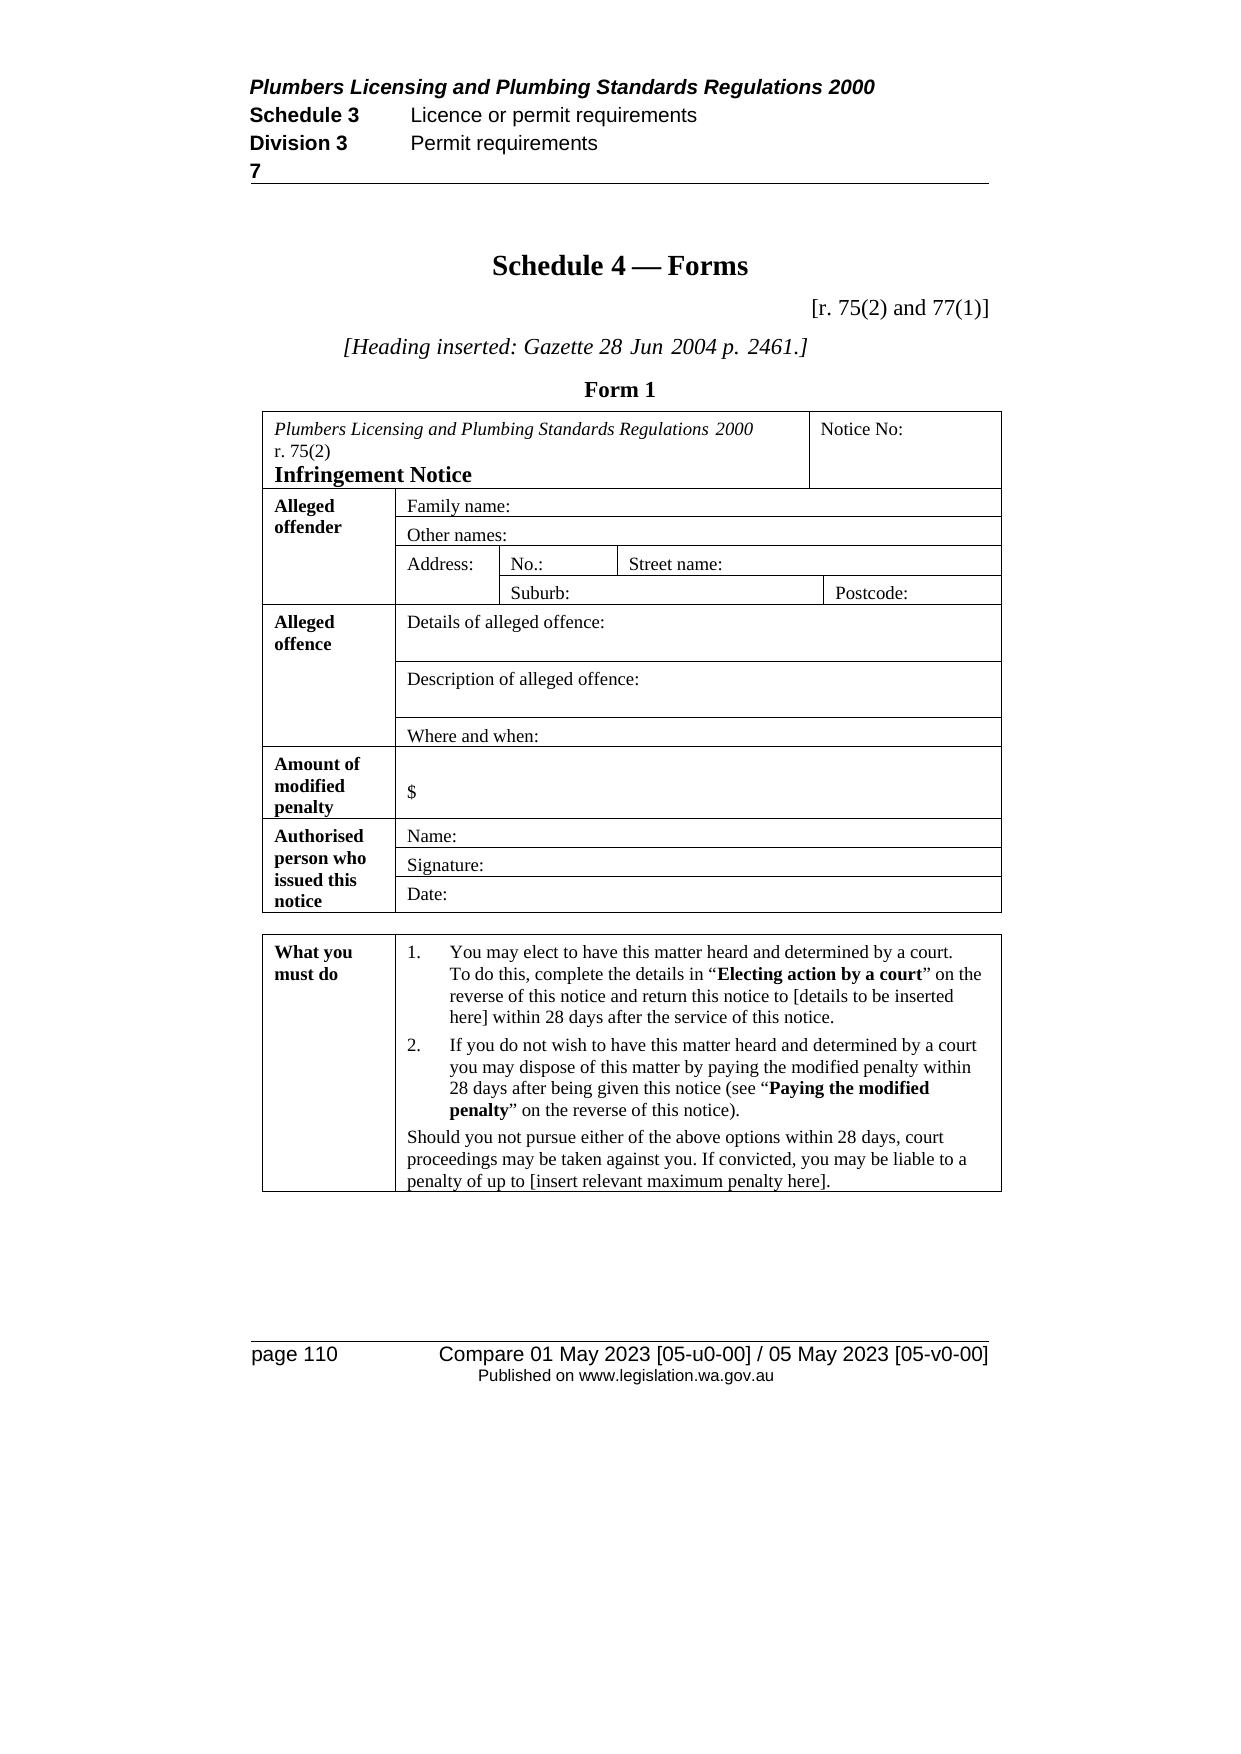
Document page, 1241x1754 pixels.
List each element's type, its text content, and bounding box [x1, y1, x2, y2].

table_cell Street name: [618, 546, 1001, 574]
table_cell $ [396, 747, 1001, 818]
subtitle Form 1 [251, 376, 989, 402]
table_cell Name: [396, 819, 1001, 847]
table_cell Amount of modified penalty [263, 747, 395, 818]
table_cell Family name: [396, 489, 1001, 516]
table_header 1. You may elect to have this matter heard and determined by a court. To do this, complete the details in “Electing action by a court” on the reverse of this notice and return this notice to [details to be inserted here] within 28 days after the service of this notice. 2. If you do not wish to have this matter heard and determined by a court you may dispose of this matter by paying the modified penalty within 28 days after being given this notice (see “Paying the modified penalty” on the reverse of this notice). Should you not pursue either of the above options within 28 days, court proceedings may be taken against you. If convicted, you may be liable to a penalty of up to [insert relevant maximum penalty here]. [396, 935, 1001, 1191]
table_cell Alleged offence [263, 605, 395, 746]
table_header Plumbers Licensing and Plumbing Standards Regulations 2000 r. 75(2) Infringement Notice [263, 412, 809, 487]
table_header Notice No: [810, 412, 1001, 487]
table_cell No.: [500, 546, 617, 574]
table_cell Details of alleged offence: [396, 605, 1001, 661]
table_cell Authorised person who issued this notice [263, 819, 395, 912]
subtitle [Heading inserted: Gazette 28 Jun 2004 p. 2461.] [251, 333, 989, 359]
table_cell Postcode: [824, 576, 1001, 604]
table_cell Address: [396, 546, 499, 604]
table_cell Where and when: [396, 718, 1001, 746]
text [r. 75(2) and 77(1)] [251, 294, 989, 320]
table_cell Suburb: [500, 576, 823, 604]
subtitle Schedule 4 — Forms [251, 248, 989, 282]
table_header What you must do [263, 935, 395, 1191]
table_cell Date: [396, 877, 1001, 912]
table_cell Description of alleged offence: [396, 662, 1001, 717]
table_cell Other names: [396, 517, 1001, 545]
table_cell Alleged offender [263, 489, 395, 604]
table_cell Signature: [396, 848, 1001, 876]
